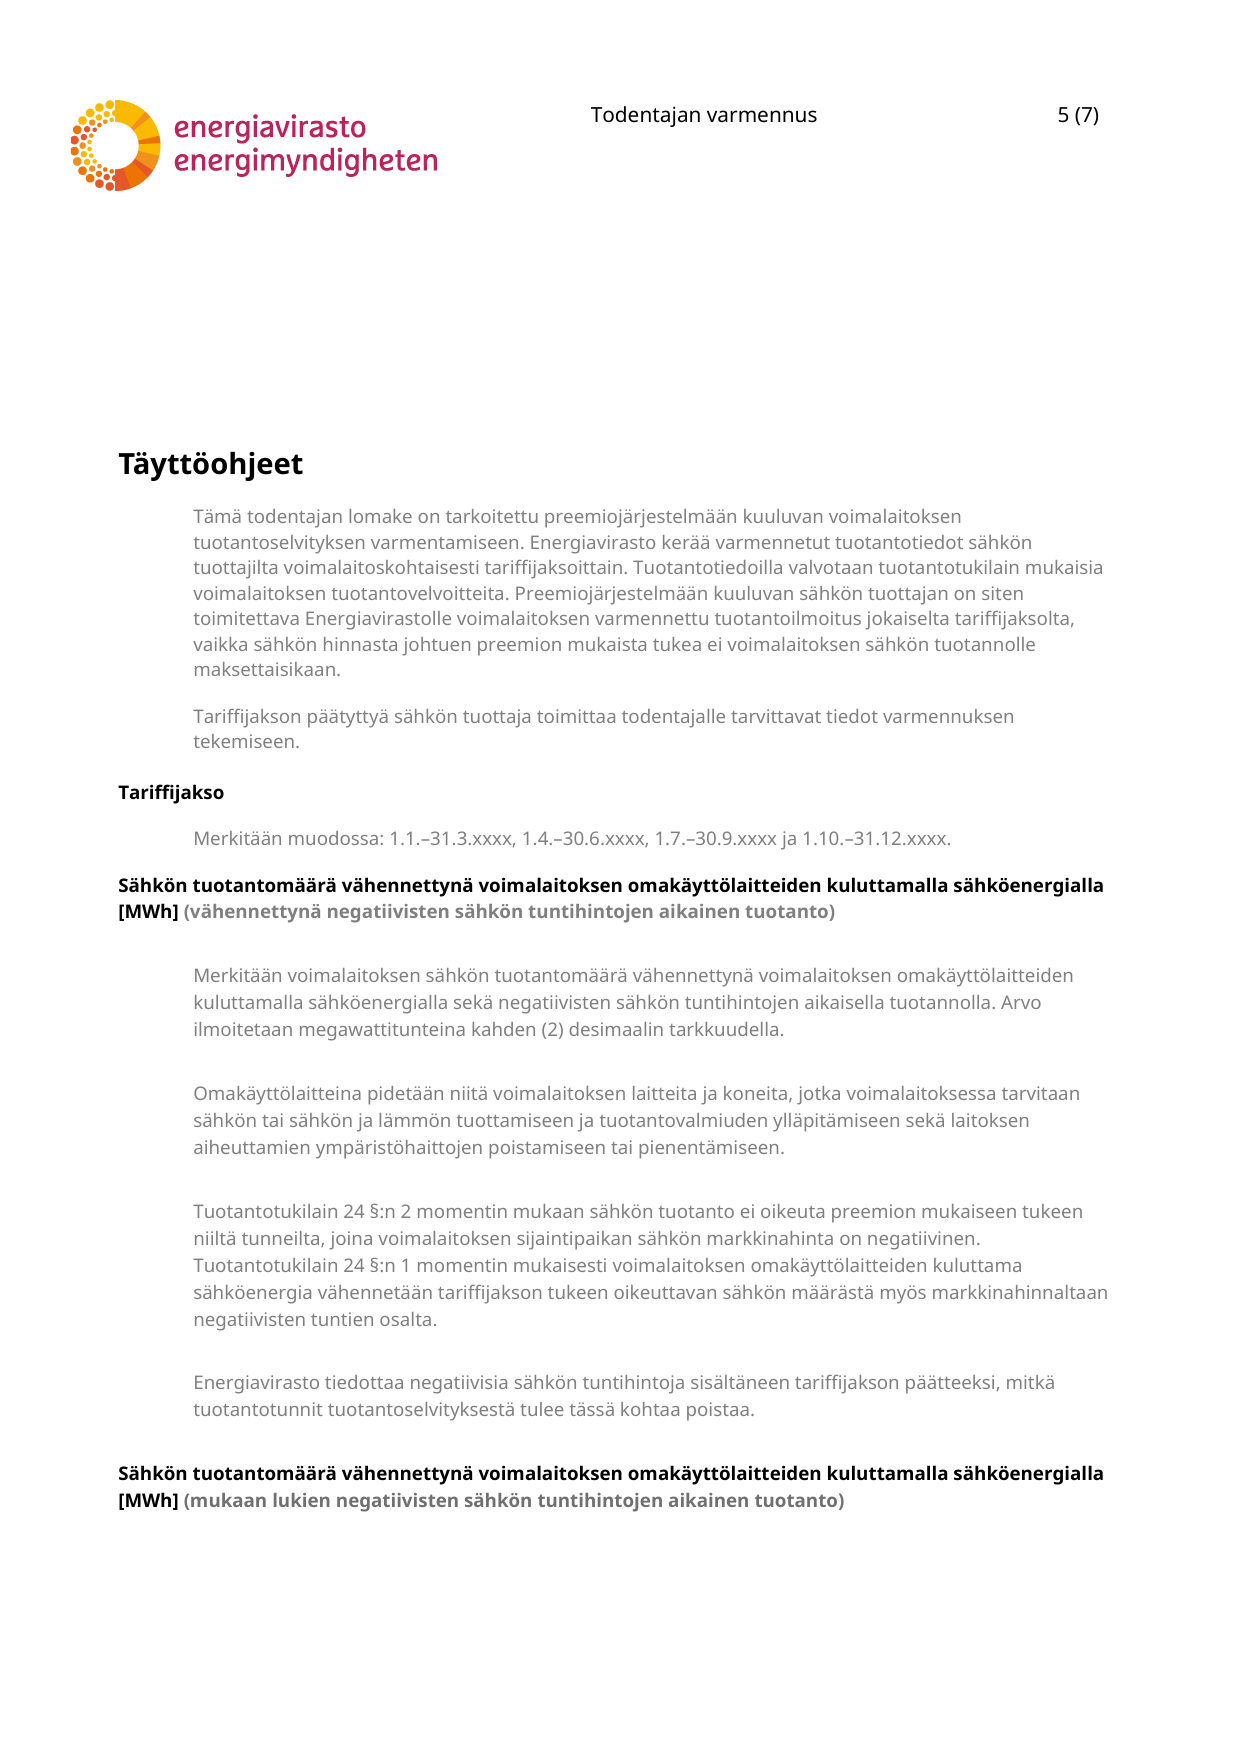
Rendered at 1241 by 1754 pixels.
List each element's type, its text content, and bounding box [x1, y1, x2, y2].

text Energiavirasto tiedottaa negatiivisia sähkön tuntihintoja sisältäneen tariffijakson päätteeksi, mitkä tuotantotunnit tuotantoselvityksestä tulee tässä kohtaa poistaa. [193, 1370, 1122, 1422]
picture [70, 100, 437, 191]
text Tuotantotukilain 24 §:n 2 momentin mukaan sähkön tuotanto ei oikeuta preemion mukaiseen tukeen niiltä tunneilta, joina voimalaitoksen sijaintipaikan sähkön markkinahinta on negatiivinen. Tuotantotukilain 24 §:n 1 momentin mukaisesti voimalaitoksen omakäyttölaitteiden kuluttama sähköenergia vähennetään tariffijakson tukeen oikeuttavan sähkön määrästä myös markkinahinnaltaan negatiivisten tuntien osalta. [193, 1198, 1122, 1331]
text Tariffijakso [118, 779, 1122, 805]
text Sähkön tuotantomäärä vähennettynä voimalaitoksen omakäyttölaitteiden kuluttamalla sähköenergialla [MWh] (vähennettynä negatiivisten sähkön tuntihintojen aikainen tuotanto) [118, 872, 1122, 924]
text Omakäyttölaitteina pidetään niitä voimalaitoksen laitteita ja koneita, jotka voimalaitoksessa tarvitaan sähkön tai sähkön ja lämmön tuottamiseen ja tuotantovalmiuden ylläpitämiseen sekä laitoksen aiheuttamien ympäristöhaittojen poistamiseen tai pienentämiseen. [193, 1080, 1122, 1160]
text Merkitään voimalaitoksen sähkön tuotantomäärä vähennettynä voimalaitoksen omakäyttölaitteiden kuluttamalla sähköenergialla sekä negatiivisten sähkön tuntihintojen aikaisella tuotannolla. Arvo ilmoitetaan megawattitunteina kahden (2) desimaalin tarkkuudella. [193, 963, 1122, 1042]
text Sähkön tuotantomäärä vähennettynä voimalaitoksen omakäyttölaitteiden kuluttamalla sähköenergialla [MWh] (mukaan lukien negatiivisten sähkön tuntihintojen aikainen tuotanto) [118, 1460, 1122, 1513]
text Merkitään muodossa: 1.1.–31.3.xxxx, 1.4.–30.6.xxxx, 1.7.–30.9.xxxx ja 1.10.–31.12.xxxx. [193, 826, 1122, 851]
text Tämä todentajan lomake on tarkoitettu preemiojärjestelmään kuuluvan voimalaitoksen tuotantoselvityksen varmentamiseen. Energiavirasto kerää varmennetut tuotantotiedot sähkön tuottajilta voimalaitoskohtaisesti tariffijaksoittain. Tuotantotiedoilla valvotaan tuotantotukilain mukaisia voimalaitoksen tuotantovelvoitteita. Preemiojärjestelmään kuuluvan sähkön tuottajan on siten toimitettava Energiavirastolle voimalaitoksen varmennettu tuotantoilmoitus jokaiselta tariffijaksolta, vaikka sähkön hinnasta johtuen preemion mukaista tukea ei voimalaitoksen sähkön tuotannolle maksettaisikaan. [193, 504, 1122, 682]
title Täyttöohjeet [118, 443, 1122, 483]
text Tariffijakson päätyttyä sähkön tuottaja toimittaa todentajalle tarvittavat tiedot varmennuksen tekemiseen. [193, 703, 1122, 754]
